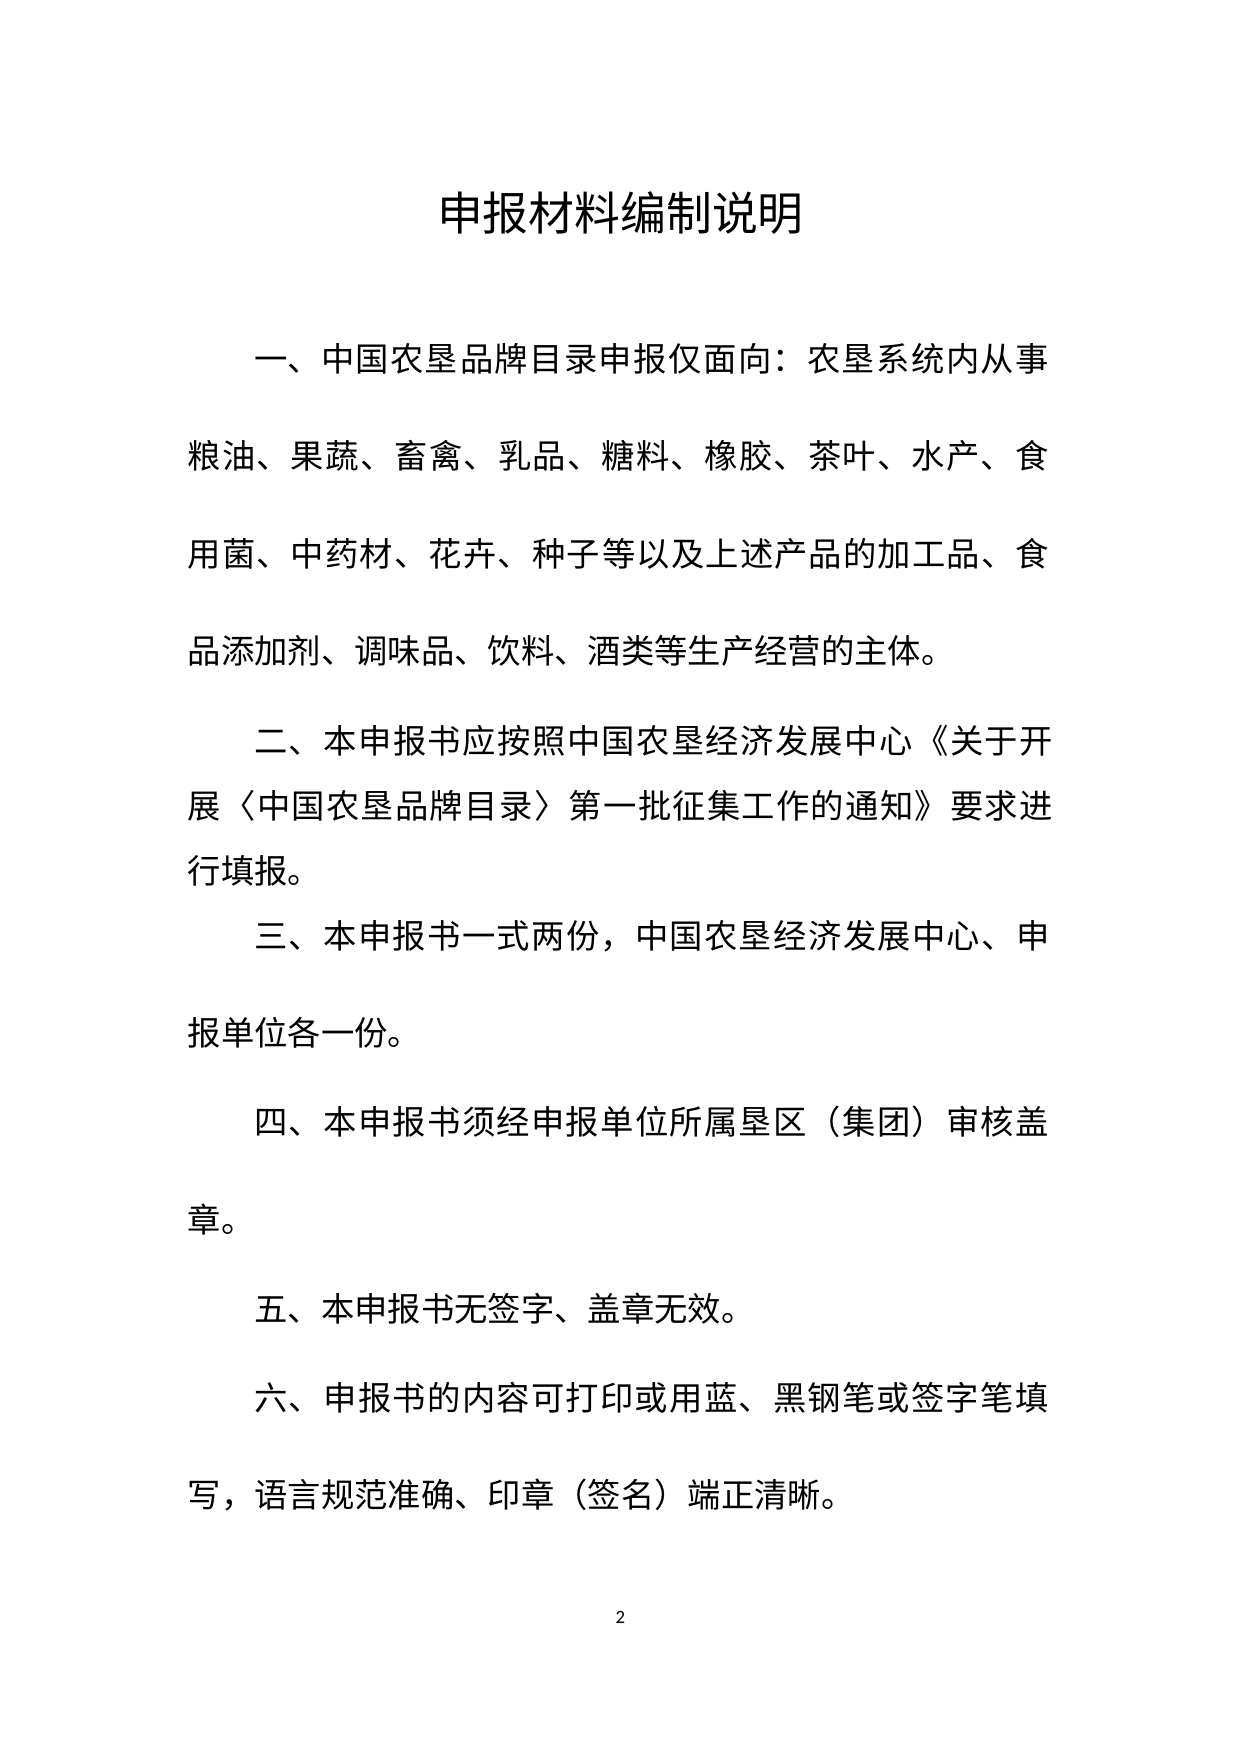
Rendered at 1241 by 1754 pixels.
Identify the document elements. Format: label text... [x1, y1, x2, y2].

list 三、本申报书一式两份，中国农垦经济发展中心、申报单位各一份。 [187, 901, 1050, 1063]
text 六、申报书的内容可打印或用蓝、黑钢笔或签字笔填写，语言规范准确、印章（签名）端正清晰。 [187, 1363, 1050, 1526]
text 五、本申报书无签字、盖章无效。 [187, 1274, 1050, 1339]
list 二、本申报书应按照中国农垦经济发展中心《关于开展〈中国农垦品牌目录〉第一批征集工作的通知》要求进行填报。 [187, 706, 1053, 901]
text 申报材料编制说明 [187, 162, 1053, 259]
list 中国农垦品牌目录申报仅面向：农垦系统内从事粮油、果蔬、畜禽、乳品、糖料、橡胶、茶叶、水产、食用菌、中药材、花卉、种子等以及上述产品的加工品、食品添加剂、调味品、饮料、酒类等生产经营的主体。 [187, 324, 1050, 682]
text 四、本申报书须经申报单位所属垦区（集团）审核盖章。 [187, 1088, 1050, 1250]
